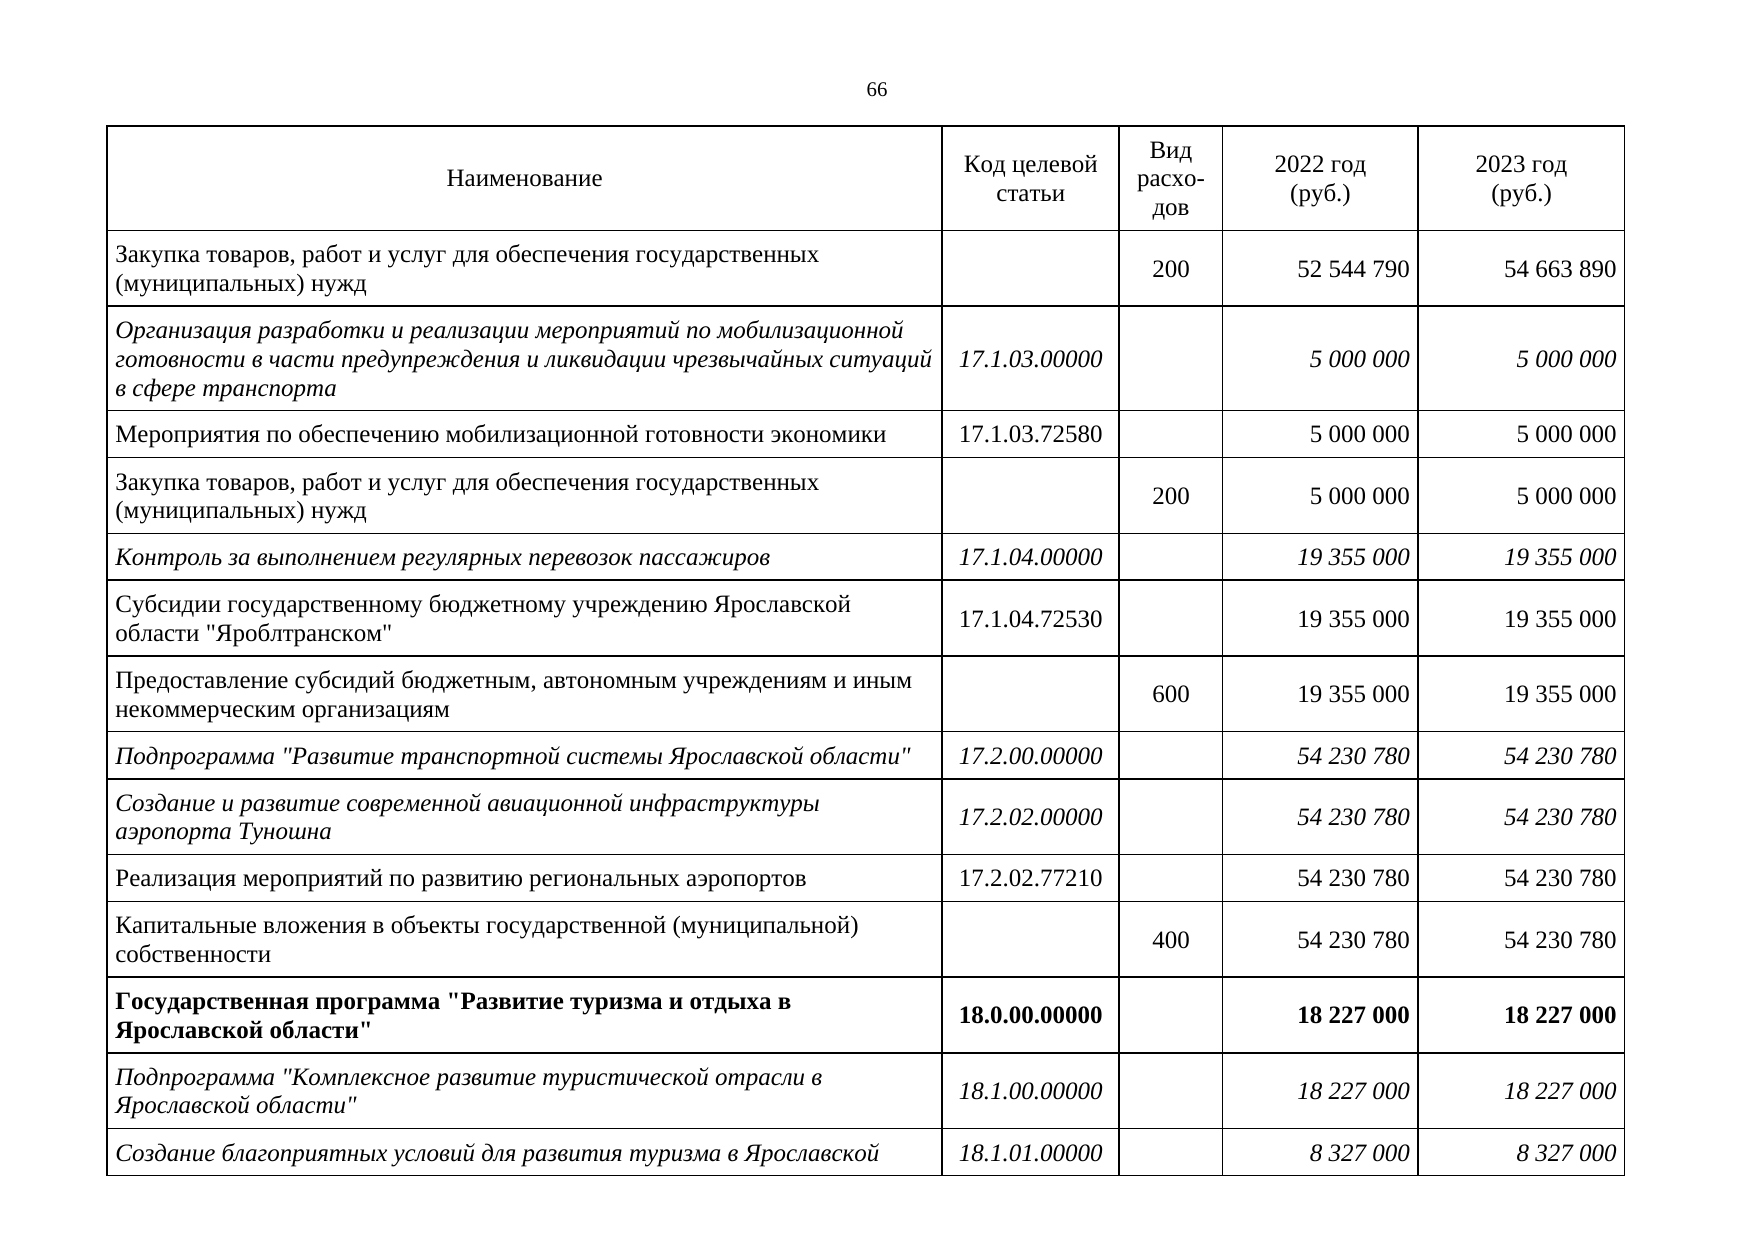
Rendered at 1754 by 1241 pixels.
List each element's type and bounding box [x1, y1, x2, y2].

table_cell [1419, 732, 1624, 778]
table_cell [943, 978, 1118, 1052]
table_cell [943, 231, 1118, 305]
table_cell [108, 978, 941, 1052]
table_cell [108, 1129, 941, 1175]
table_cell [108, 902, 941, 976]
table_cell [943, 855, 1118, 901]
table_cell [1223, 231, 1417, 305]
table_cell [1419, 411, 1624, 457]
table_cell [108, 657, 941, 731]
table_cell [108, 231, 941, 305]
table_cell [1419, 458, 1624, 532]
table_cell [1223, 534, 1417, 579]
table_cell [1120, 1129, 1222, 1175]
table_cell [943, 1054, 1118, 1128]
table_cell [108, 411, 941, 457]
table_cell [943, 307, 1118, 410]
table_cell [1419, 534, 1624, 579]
table_header [108, 127, 941, 229]
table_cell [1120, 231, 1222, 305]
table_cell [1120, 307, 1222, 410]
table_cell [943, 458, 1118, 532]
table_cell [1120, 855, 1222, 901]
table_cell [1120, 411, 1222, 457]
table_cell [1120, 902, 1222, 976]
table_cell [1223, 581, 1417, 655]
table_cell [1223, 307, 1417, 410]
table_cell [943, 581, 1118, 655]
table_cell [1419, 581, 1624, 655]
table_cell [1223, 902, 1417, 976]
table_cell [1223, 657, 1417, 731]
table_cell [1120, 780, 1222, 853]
table_header [1120, 127, 1222, 229]
table_header [1223, 127, 1417, 229]
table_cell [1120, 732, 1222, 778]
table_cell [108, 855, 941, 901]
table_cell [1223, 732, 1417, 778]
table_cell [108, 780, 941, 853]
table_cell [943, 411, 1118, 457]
table_header [1419, 127, 1624, 229]
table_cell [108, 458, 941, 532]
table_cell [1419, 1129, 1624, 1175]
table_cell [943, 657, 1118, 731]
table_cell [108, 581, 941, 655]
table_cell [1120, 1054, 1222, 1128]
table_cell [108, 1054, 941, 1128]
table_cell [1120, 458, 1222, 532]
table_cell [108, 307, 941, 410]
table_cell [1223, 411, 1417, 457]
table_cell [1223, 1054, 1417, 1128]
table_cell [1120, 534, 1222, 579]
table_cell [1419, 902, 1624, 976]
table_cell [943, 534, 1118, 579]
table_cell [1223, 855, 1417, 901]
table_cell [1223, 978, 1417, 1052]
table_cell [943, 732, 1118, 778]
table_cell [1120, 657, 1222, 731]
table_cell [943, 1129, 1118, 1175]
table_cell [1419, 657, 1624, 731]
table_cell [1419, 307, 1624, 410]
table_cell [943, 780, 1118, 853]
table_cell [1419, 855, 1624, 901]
table_header [943, 127, 1118, 229]
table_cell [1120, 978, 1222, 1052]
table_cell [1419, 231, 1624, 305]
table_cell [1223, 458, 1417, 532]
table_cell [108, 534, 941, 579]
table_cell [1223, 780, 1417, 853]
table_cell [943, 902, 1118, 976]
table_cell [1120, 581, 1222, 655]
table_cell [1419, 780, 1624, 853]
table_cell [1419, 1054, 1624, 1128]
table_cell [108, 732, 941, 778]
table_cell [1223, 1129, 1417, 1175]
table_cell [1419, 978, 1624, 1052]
